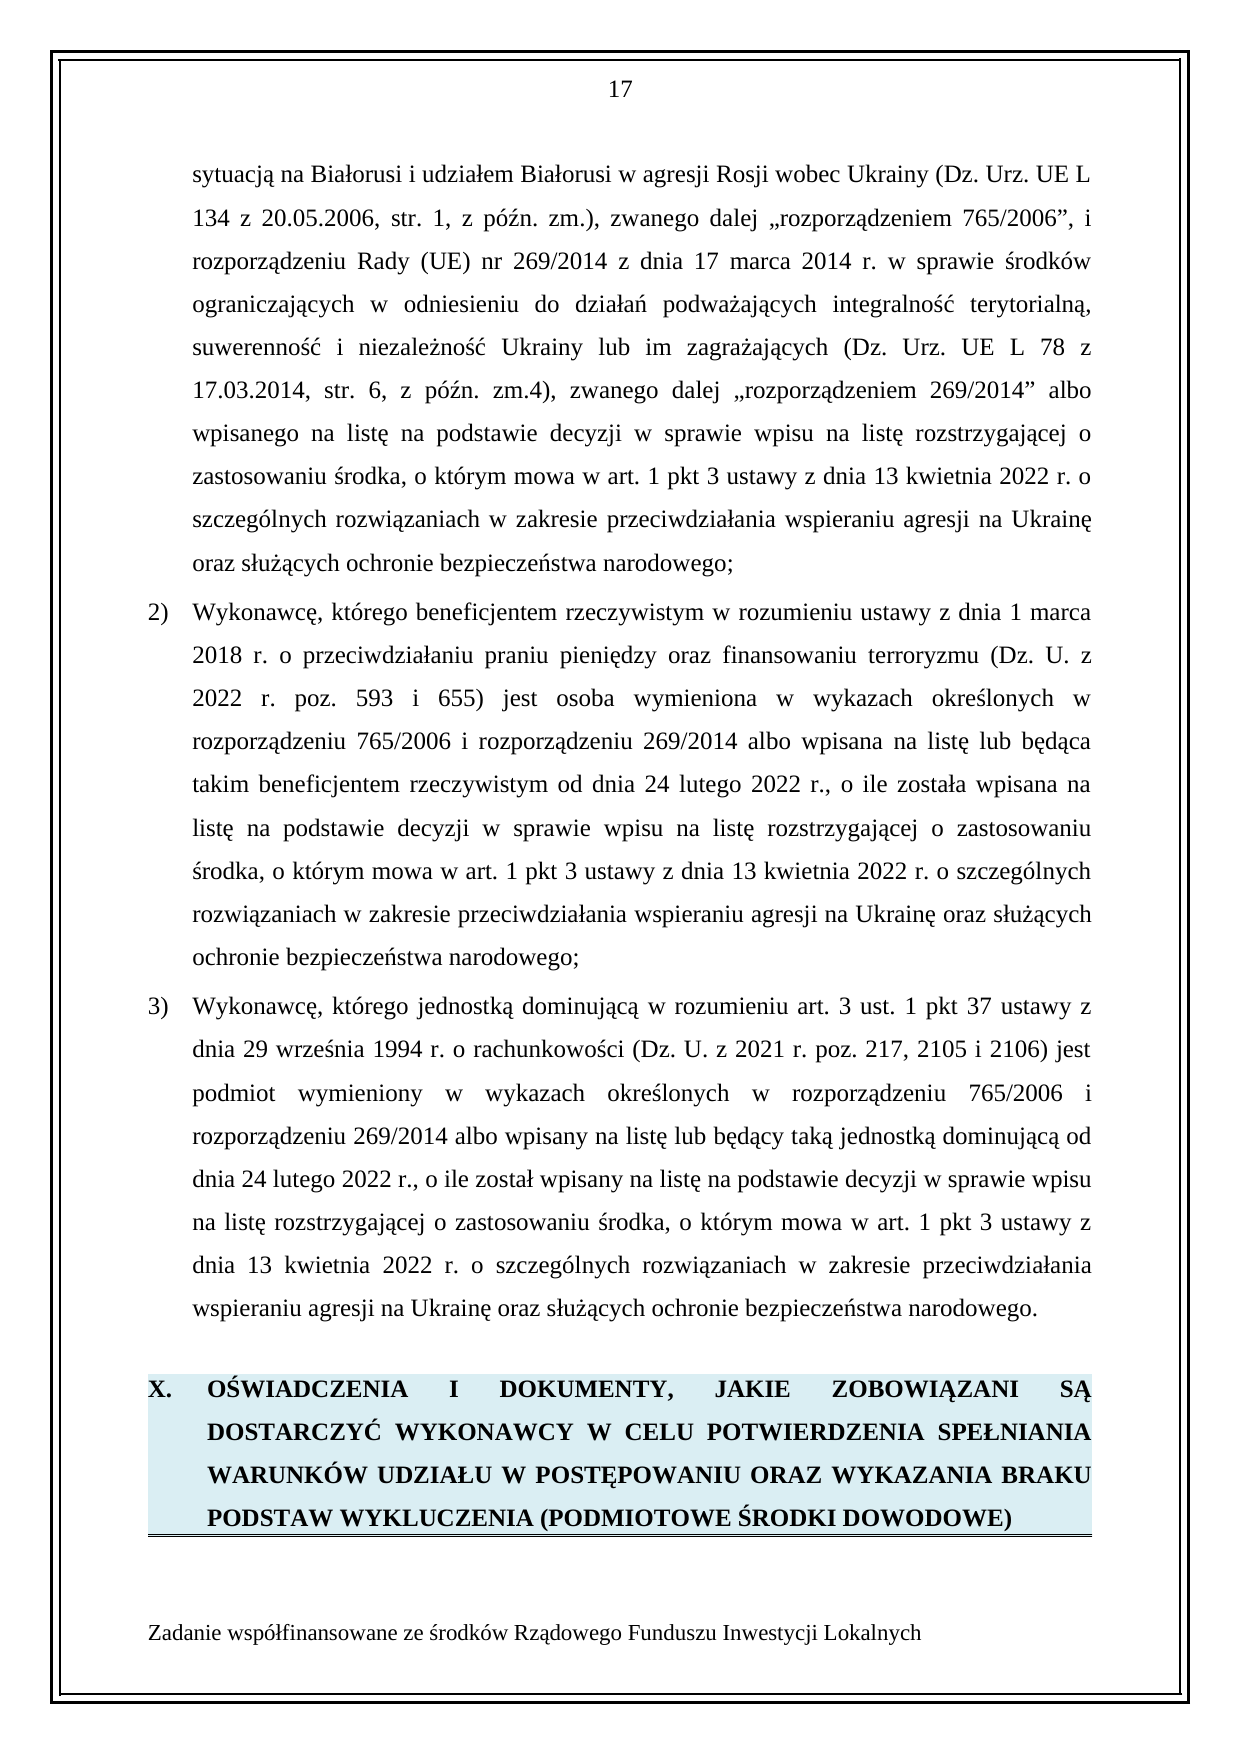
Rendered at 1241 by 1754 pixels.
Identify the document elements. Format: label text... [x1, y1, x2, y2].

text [148, 159, 1092, 576]
text 2) Wykonawcę, którego beneficjentem rzeczywistym w rozumieniu ustawy z dnia 1 marca 2018 r. o przeciwdziałaniu praniu pieniędzy oraz finansowaniu terroryzmu (Dz. U. z 2022 r. poz. 593 i 655) jest osoba wymieniona w wykazach określonych w rozporządzeniu 765/2006 i rozporządzeniu 269/2014 albo wpisana na listę lub będąca takim beneficjentem rzeczywistym od dnia 24 lutego 2022 r., o ile została wpisana na listę na podstawie decyzji w sprawie wpisu na listę rozstrzygającej o zastosowaniu środka, o którym mowa w art. 1 pkt 3 ustawy z dnia 13 kwietnia 2022 r. o szczególnych rozwiązaniach w zakresie przeciwdziałania wspieraniu agresji na Ukrainę oraz służących ochronie bezpieczeństwa narodowego; [148, 597, 1092, 971]
text X. OŚWIADCZENIA I DOKUMENTY, JAKIE ZOBOWIĄZANI SĄ DOSTARCZYĆ WYKONAWCY W CELU POTWIERDZENIA SPEŁNIANIA WARUNKÓW UDZIAŁU W POSTĘPOWANIU ORAZ WYKAZANIA BRAKU PODSTAW WYKLUCZENIA (PODMIOTOWE ŚRODKI DOWODOWE) [148, 1374, 1092, 1534]
text 3) Wykonawcę, którego jednostką dominującą w rozumieniu art. 3 ust. 1 pkt 37 ustawy z dnia 29 września 1994 r. o rachunkowości (Dz. U. z 2021 r. poz. 217, 2105 i 2106) jest podmiot wymieniony w wykazach określonych w rozporządzeniu 765/2006 i rozporządzeniu 269/2014 albo wpisany na listę lub będący taką jednostką dominującą od dnia 24 lutego 2022 r., o ile został wpisany na listę na podstawie decyzji w sprawie wpisu na listę rozstrzygającej o zastosowaniu środka, o którym mowa w art. 1 pkt 3 ustawy z dnia 13 kwietnia 2022 r. o szczególnych rozwiązaniach w zakresie przeciwdziałania wspieraniu agresji na Ukrainę oraz służących ochronie bezpieczeństwa narodowego. [148, 991, 1092, 1322]
